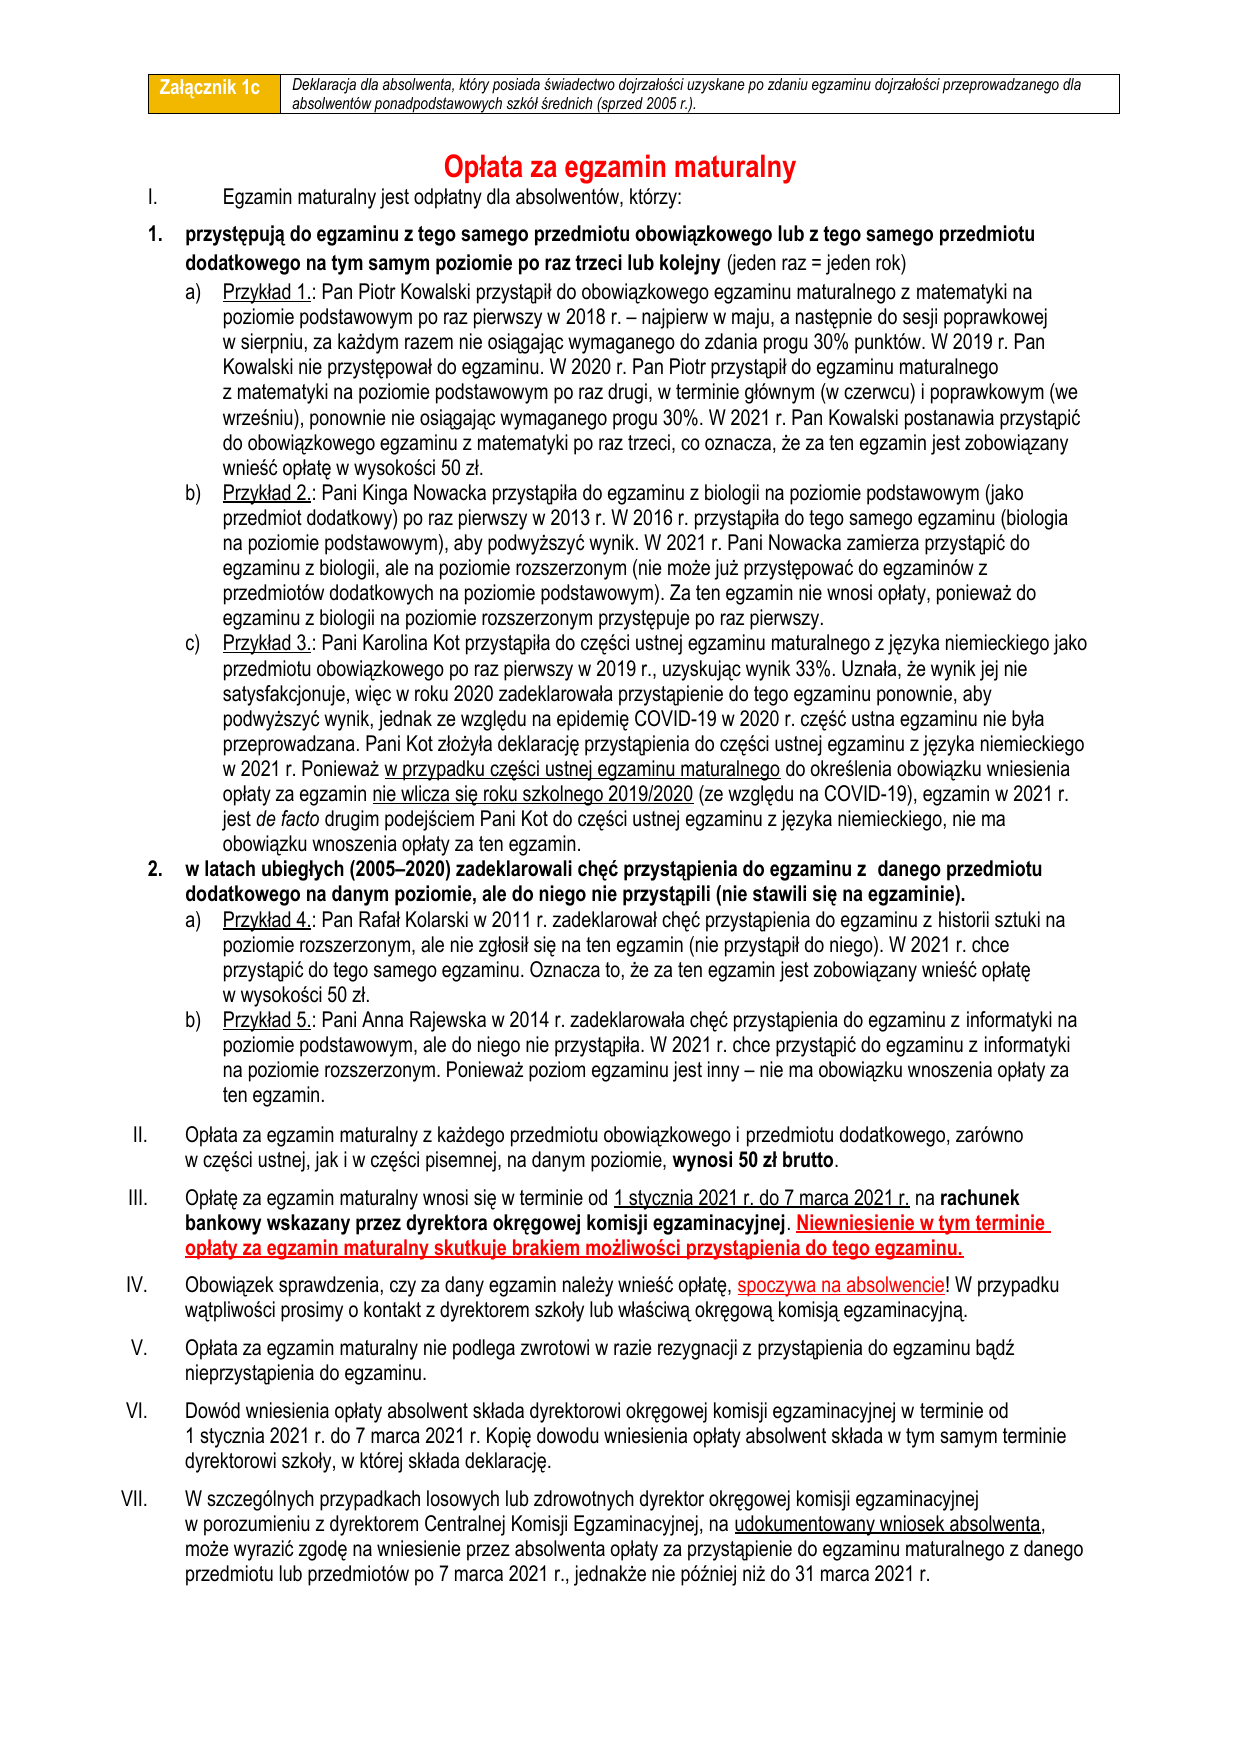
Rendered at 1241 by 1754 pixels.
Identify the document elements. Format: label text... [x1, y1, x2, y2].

list obowiązku wnoszenia opłaty za ten egzamin. [223, 831, 1092, 856]
list Dowód wniesienia opłaty absolwent składa dyrektorowi okręgowej komisji egzaminacyjnej w terminie od 1 stycznia 2021 r. do 7 marca 2021 r. Kopię dowodu wniesienia opłaty absolwent składa w tym samym terminie dyrektorowi szkoły, w której składa deklarację. [148, 1398, 1092, 1473]
list Egzamin maturalny jest odpłatny dla absolwentów, którzy: [148, 183, 1092, 209]
list Przykład 4.: Pan Rafał Kolarski w 2011 r. zadeklarował chęć przystąpienia do egzaminu z historii sztuki na poziomie rozszerzonym, ale nie zgłosił się na ten egzamin (nie przystąpił do niego). W 2021 r. chce przystąpić do tego samego egzaminu. Oznacza to, że za ten egzamin jest zobowiązany wnieść opłatę w wysokości 50 zł. [185, 906, 1092, 1007]
list Obowiązek sprawdzenia, czy za dany egzamin należy wnieść opłatę, spoczywa na absolwencie! W przypadku wątpliwości prosimy o kontakt z dyrektorem szkoły lub właściwą okręgową komisją egzaminacyjną. [148, 1272, 1092, 1322]
list Przykład 2.: Pani Kinga Nowacka przystąpiła do egzaminu z biologii na poziomie podstawowym (jako przedmiot dodatkowy) po raz pierwszy w 2013 r. W 2016 r. przystąpiła do tego samego egzaminu (biologia na poziomie podstawowym), aby podwyższyć wynik. W 2021 r. Pani Nowacka zamierza przystąpić do egzaminu z biologii, ale na poziomie rozszerzonym (nie może już przystępować do egzaminów z przedmiotów dodatkowych na poziomie podstawowym). Za ten egzamin nie wnosi opłaty, ponieważ do egzaminu z biologii na poziomie rozszerzonym przystępuje po raz pierwszy. [185, 480, 1092, 630]
list Opłata za egzamin maturalny z każdego przedmiotu obowiązkowego i przedmiotu dodatkowego, zarówno w części ustnej, jak i w części pisemnej, na danym poziomie, wynosi 50 zł brutto. [148, 1122, 1092, 1172]
list Opłatę za egzamin maturalny wnosi się w terminie od 1 stycznia 2021 r. do 7 marca 2021 r. na rachunek bankowy wskazany przez dyrektora okręgowej komisji egzaminacyjnej. Niewniesienie w tym terminie opłaty za egzamin maturalny skutkuje brakiem możliwości przystąpienia do tego egzaminu. [148, 1184, 1092, 1260]
text Opłata za egzamin maturalny [148, 148, 1092, 183]
list przystępują do egzaminu z tego samego przedmiotu obowiązkowego lub z tego samego przedmiotu dodatkowego na tym samym poziomie po raz trzeci lub kolejny (jeden raz = jeden rok) [148, 221, 1092, 275]
list w latach ubiegłych (2005–2020) zadeklarowali chęć przystąpienia do egzaminu z danego przedmiotu dodatkowego na danym poziomie, ale do niego nie przystąpili (nie stawili się na egzaminie). [148, 856, 1092, 906]
list W szczególnych przypadkach losowych lub zdrowotnych dyrektor okręgowej komisji egzaminacyjnej w porozumieniu z dyrektorem Centralnej Komisji Egzaminacyjnej, na udokumentowany wniosek absolwenta, może wyrazić zgodę na wniesienie przez absolwenta opłaty za przystąpienie do egzaminu maturalnego z danego przedmiotu lub przedmiotów po 7 marca 2021 r., jednakże nie później niż do 31 marca 2021 r. [148, 1485, 1092, 1586]
list Przykład 3.: Pani Karolina Kot przystąpiła do części ustnej egzaminu maturalnego z języka niemieckiego jako przedmiotu obowiązkowego po raz pierwszy w 2019 r., uzyskując wynik 33%. Uznała, że wynik jej nie satysfakcjonuje, więc w roku 2020 zadeklarowała przystąpienie do tego egzaminu ponownie, aby podwyższyć wynik, jednak ze względu na epidemię COVID-19 w 2020 r. część ustna egzaminu nie była przeprowadzana. Pani Kot złożyła deklarację przystąpienia do części ustnej egzaminu z języka niemieckiego w 2021 r. Ponieważ w przypadku części ustnej egzaminu maturalnego do określenia obowiązku wniesienia opłaty za egzamin nie wlicza się roku szkolnego 2019/2020 (ze względu na COVID-19), egzamin w 2021 r. jest de facto drugim podejściem Pani Kot do części ustnej egzaminu z języka niemieckiego, nie ma [185, 630, 1092, 831]
list Przykład 1.: Pan Piotr Kowalski przystąpił do obowiązkowego egzaminu maturalnego z matematyki na poziomie podstawowym po raz pierwszy w 2018 r. – najpierw w maju, a następnie do sesji poprawkowej w sierpniu, za każdym razem nie osiągając wymaganego do zdania progu 30% punktów. W 2019 r. Pan Kowalski nie przystępował do egzaminu. W 2020 r. Pan Piotr przystąpił do egzaminu maturalnego z matematyki na poziomie podstawowym po raz drugi, w terminie głównym (w czerwcu) i poprawkowym (we wrześniu), ponownie nie osiągając wymaganego progu 30%. W 2021 r. Pan Kowalski postanawia przystąpić do obowiązkowego egzaminu z matematyki po raz trzeci, co oznacza, że za ten egzamin jest zobowiązany wnieść opłatę w wysokości 50 zł. [185, 279, 1092, 480]
list Przykład 5.: Pani Anna Rajewska w 2014 r. zadeklarowała chęć przystąpienia do egzaminu z informatyki na poziomie podstawowym, ale do niego nie przystąpiła. W 2021 r. chce przystąpić do egzaminu z informatyki na poziomie rozszerzonym. Ponieważ poziom egzaminu jest inny – nie ma obowiązku wnoszenia opłaty za ten egzamin. [185, 1007, 1092, 1107]
list Opłata za egzamin maturalny nie podlega zwrotowi w razie rezygnacji z przystąpienia do egzaminu bądź nieprzystąpienia do egzaminu. [148, 1335, 1092, 1385]
